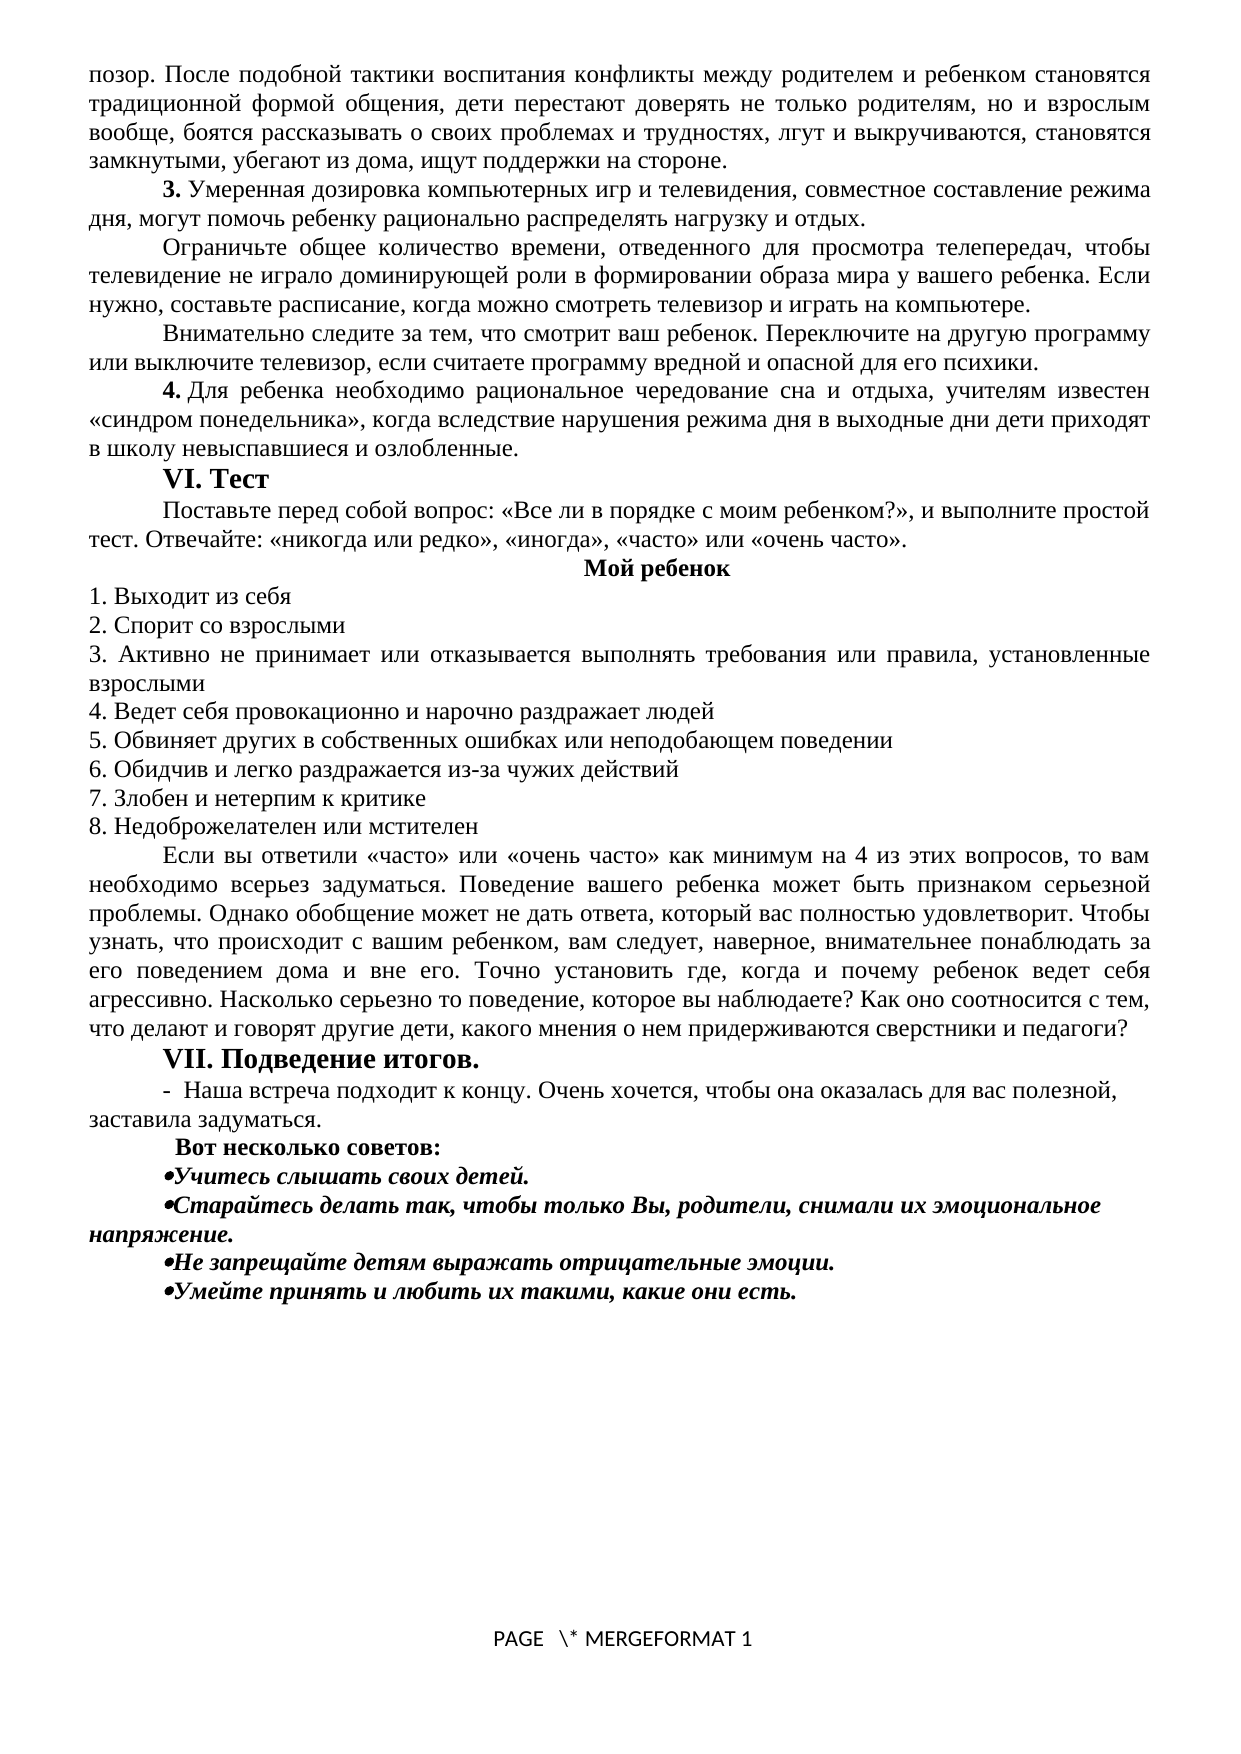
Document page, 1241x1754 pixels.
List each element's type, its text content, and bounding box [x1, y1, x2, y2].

text 6. Обидчив и легко раздражается из-за чужих действий [89, 754, 1152, 783]
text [89, 59, 1152, 174]
text 5. Обвиняет других в собственных ошибках или неподобающем поведении [89, 725, 1152, 754]
text Внимательно следите за тем, что смотрит ваш ребенок. Переключите на другую программу или выключите телевизор, если считаете программу вредной и опасной для его психики. [89, 318, 1152, 375]
subtitle VI. Тест [89, 462, 1152, 495]
text 3. Умеренная дозировка компьютерных игр и телевидения, совместное составление режима дня, могут помочь ребенку рационально распределять нагрузку и отдых. [89, 174, 1152, 232]
text Вот несколько советов: [89, 1132, 1152, 1161]
list Старайтесь делать так, чтобы только Вы, родители, снимали их эмоциональное напряжение. [89, 1190, 1152, 1247]
list Учитесь слышать своих детей. [89, 1161, 1152, 1190]
text 3. Активно не принимает или отказывается выполнять требования или правила, установленные взрослыми [89, 639, 1152, 696]
text Если вы ответили «часто» или «очень часто» как минимум на 4 из этих вопросов, то вам необходимо всерьез задуматься. Поведение вашего ребенка может быть признаком серьезной проблемы. Однако обобщение может не дать ответа, который вас полностью удовлетворит. Чтобы узнать, что происходит с вашим ребенком, вам следует, наверное, внимательнее понаблюдать за его поведением дома и вне его. Точно установить где, когда и почему ребенок ведет себя агрессивно. Насколько серьезно то поведение, которое вы наблюдаете? Как оно соотносится с тем, что делают и говорят другие дети, какого мнения о нем придерживаются сверстники и педагоги? [89, 840, 1152, 1041]
text 7. Злобен и нетерпим к критике [89, 783, 1152, 811]
text VII. Подведение итогов. [89, 1041, 1152, 1075]
text Ограничьте общее количество времени, отведенного для просмотра телепередач, чтобы телевидение не играло доминирующей роли в формировании образа мира у вашего ребенка. Если нужно, составьте расписание, когда можно смотреть телевизор и играть на компьютере. [89, 232, 1152, 318]
text 4. Ведет себя провокационно и нарочно раздражает людей [89, 696, 1152, 725]
text 4. Для ребенка необходимо рациональное чередование сна и отдыха, учителям известен «синдром понедельника», когда вследствие нарушения режима дня в выходные дни дети приходят в школу невыспавшиеся и озлобленные. [89, 375, 1152, 462]
list Не запрещайте детям выражать отрицательные эмоции. [89, 1247, 1152, 1276]
list Умейте принять и любить их такими, какие они есть. [89, 1276, 1152, 1305]
text - Наша встреча подходит к концу. Очень хочется, чтобы она оказалась для вас полезной, заставила задуматься. [89, 1075, 1152, 1132]
text Поставьте перед собой вопрос: «Все ли в порядке с моим ребенком?», и выполните простой тест. Отвечайте: «никогда или редко», «иногда», «часто» или «очень часто». [89, 495, 1152, 553]
text 2. Спорит со взрослыми [89, 610, 1152, 639]
text Мой ребенок [89, 553, 1152, 581]
text 8. Недоброжелателен или мстителен [89, 811, 1152, 840]
text 1. Выходит из себя [89, 581, 1152, 610]
